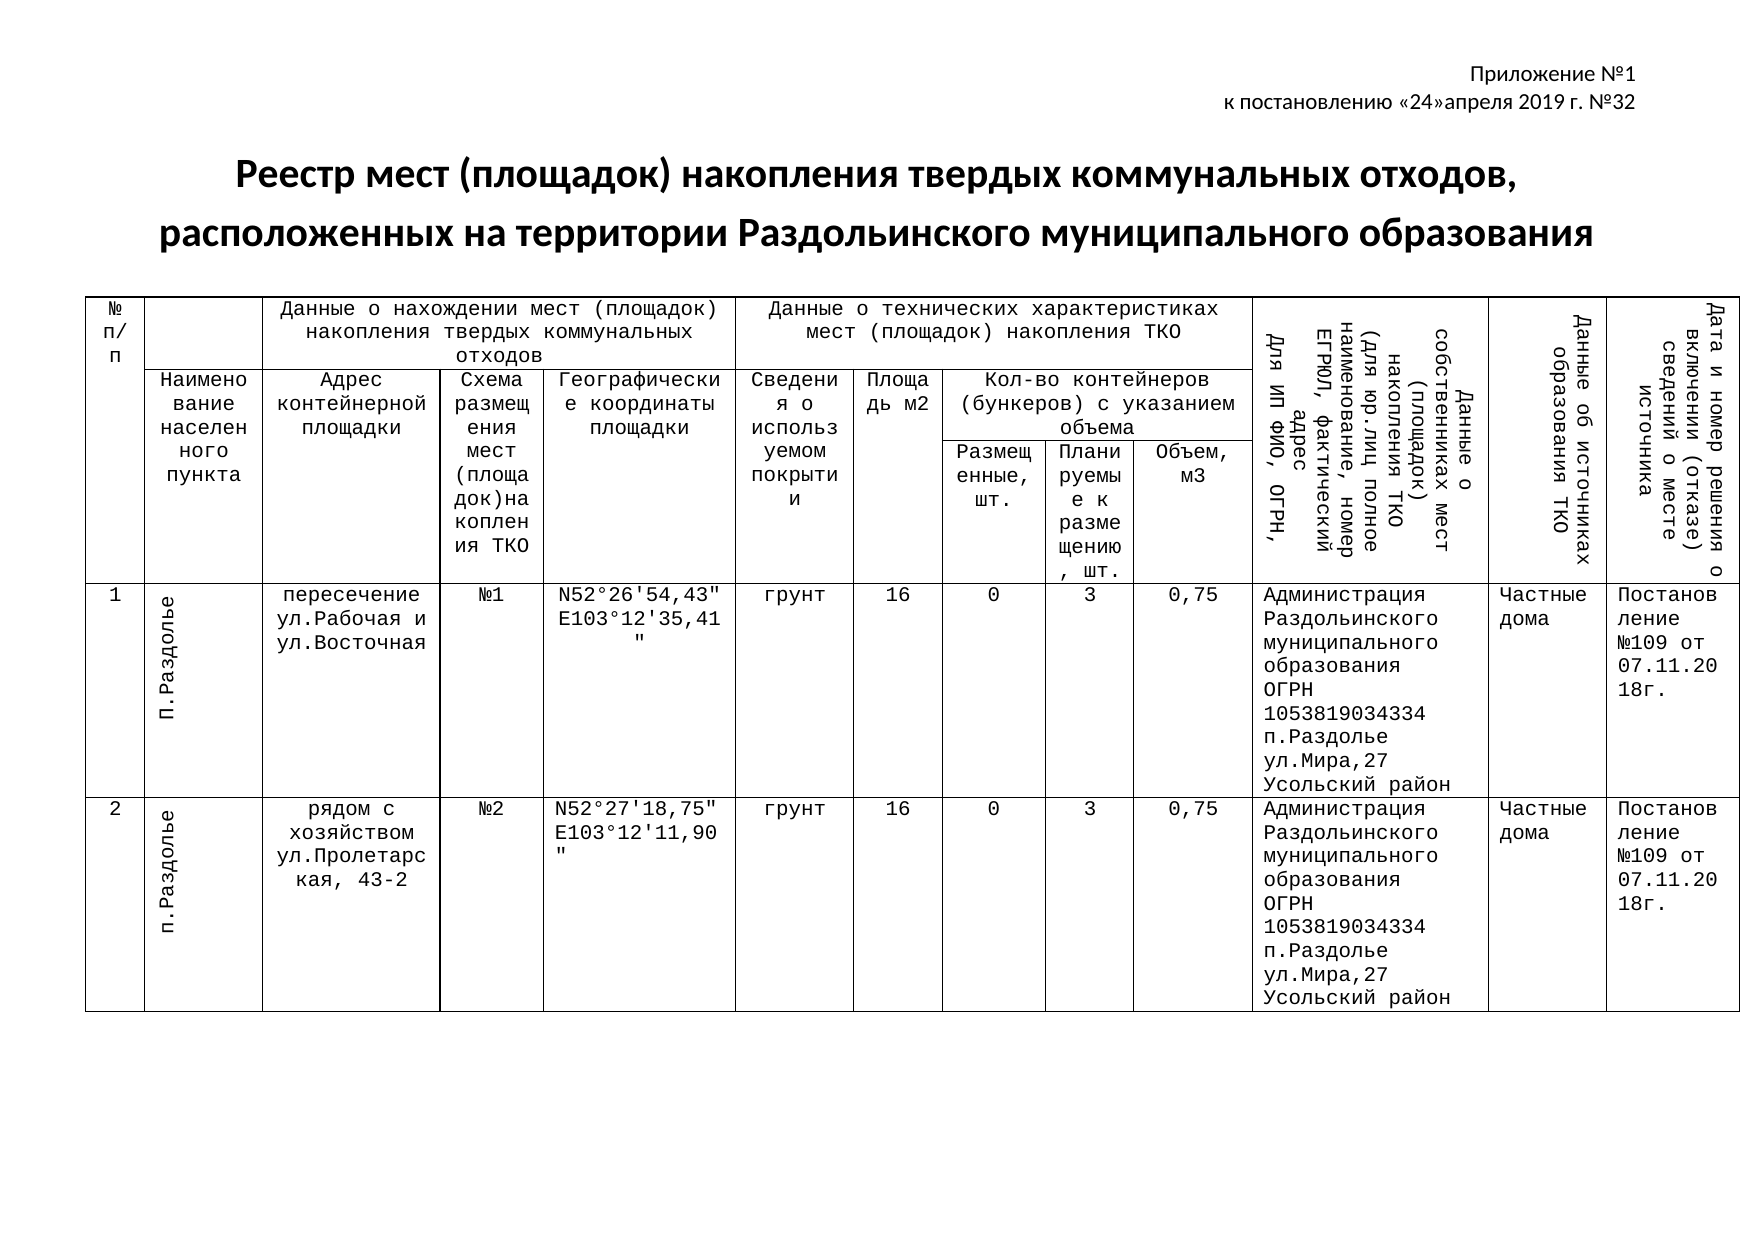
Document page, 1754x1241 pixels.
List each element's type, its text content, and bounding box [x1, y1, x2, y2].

table_cell 3 [1046, 584, 1133, 797]
table_cell Объем, м3 [1134, 441, 1252, 583]
table_header [145, 298, 262, 368]
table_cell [1607, 798, 1739, 1011]
table_cell Наименование населенного пункта [145, 370, 262, 583]
table_cell Размещенные, шт. [943, 441, 1045, 583]
table_cell №2 [441, 798, 543, 1011]
table_cell N52°27'18,75" E103°12'11,90" [544, 798, 735, 1011]
table_cell Частные дома [1489, 584, 1606, 797]
table_cell Частные дома [1489, 798, 1606, 1011]
text Приложение №1 [118, 59, 1636, 87]
table_cell Администрация Раздольинского муниципального образования ОГРН 1053819034334 п.Раздолье ул.Мира,27 Усольский район [1253, 584, 1488, 797]
table_cell 0,75 [1134, 798, 1252, 1011]
table_cell 0,75 [1134, 584, 1252, 797]
table_cell рядом с хозяйством ул.Пролетарская, 43-2 [263, 798, 439, 1011]
table_cell Планируемые к размещению, шт. [1046, 441, 1133, 583]
table_cell 0 [943, 798, 1045, 1011]
table_cell Схема размещения мест (площадок)накопления ТКО [441, 370, 543, 583]
table_cell 1 [86, 584, 144, 797]
table_header Данные о технических характеристиках мест (площадок) накопления ТКО [736, 298, 1252, 368]
table_cell п.Раздолье [145, 798, 262, 1011]
table_cell 16 [854, 798, 942, 1011]
table_cell Площадь м2 [854, 370, 942, 583]
table_header Данные о нахождении мест (площадок) накопления твердых коммунальных отходов [263, 298, 735, 368]
text к постановлению «24»апреля 2019 г. №32 [118, 87, 1636, 115]
table_cell N52°26'54,43" E103°12'35,41" [544, 584, 735, 797]
table_cell Постановление №109 от 07.11.2018г. [1607, 584, 1739, 797]
table_cell 2 [86, 798, 144, 1011]
table_cell №1 [441, 584, 543, 797]
table_cell П.Раздолье [145, 584, 262, 797]
table_cell грунт [736, 798, 853, 1011]
table_cell 16 [854, 584, 942, 797]
text Реестр мест (площадок) накопления твердых коммунальных отходов, расположенных на территории Раздольинского муниципального образования [118, 147, 1636, 257]
table_cell Адрес контейнерной площадки [263, 370, 439, 583]
table_cell пересечение ул.Рабочая и ул.Восточная [263, 584, 439, 797]
table_cell 0 [943, 584, 1045, 797]
table_header № п/п [86, 298, 144, 583]
table_header Дата и номер решения о включении (отказе) сведений о месте источника [1607, 298, 1739, 583]
table_cell Кол-во контейнеров (бункеров) с указанием объема [943, 370, 1252, 440]
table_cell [1253, 798, 1488, 1011]
table_cell Географические координаты площадки [544, 370, 735, 583]
table_cell грунт [736, 584, 853, 797]
table_cell 3 [1046, 798, 1133, 1011]
table_header Данные об источниках образования ТКО [1489, 298, 1606, 583]
table_cell Сведения о используемом покрытии [736, 370, 853, 583]
table_header Данные о собственниках мест (площадок) накопления ТКО (для юр.лиц полное наименование, номер ЕГРЮЛ, фактический адрес Для ИП ФИО, ОГРН, адрес регистрации по месту жительства Для физ. лиц – ФИО, серия, номер, дата выдачи паспорта и иного документа, адрес регистрации, к/телефон.) [1253, 298, 1488, 583]
